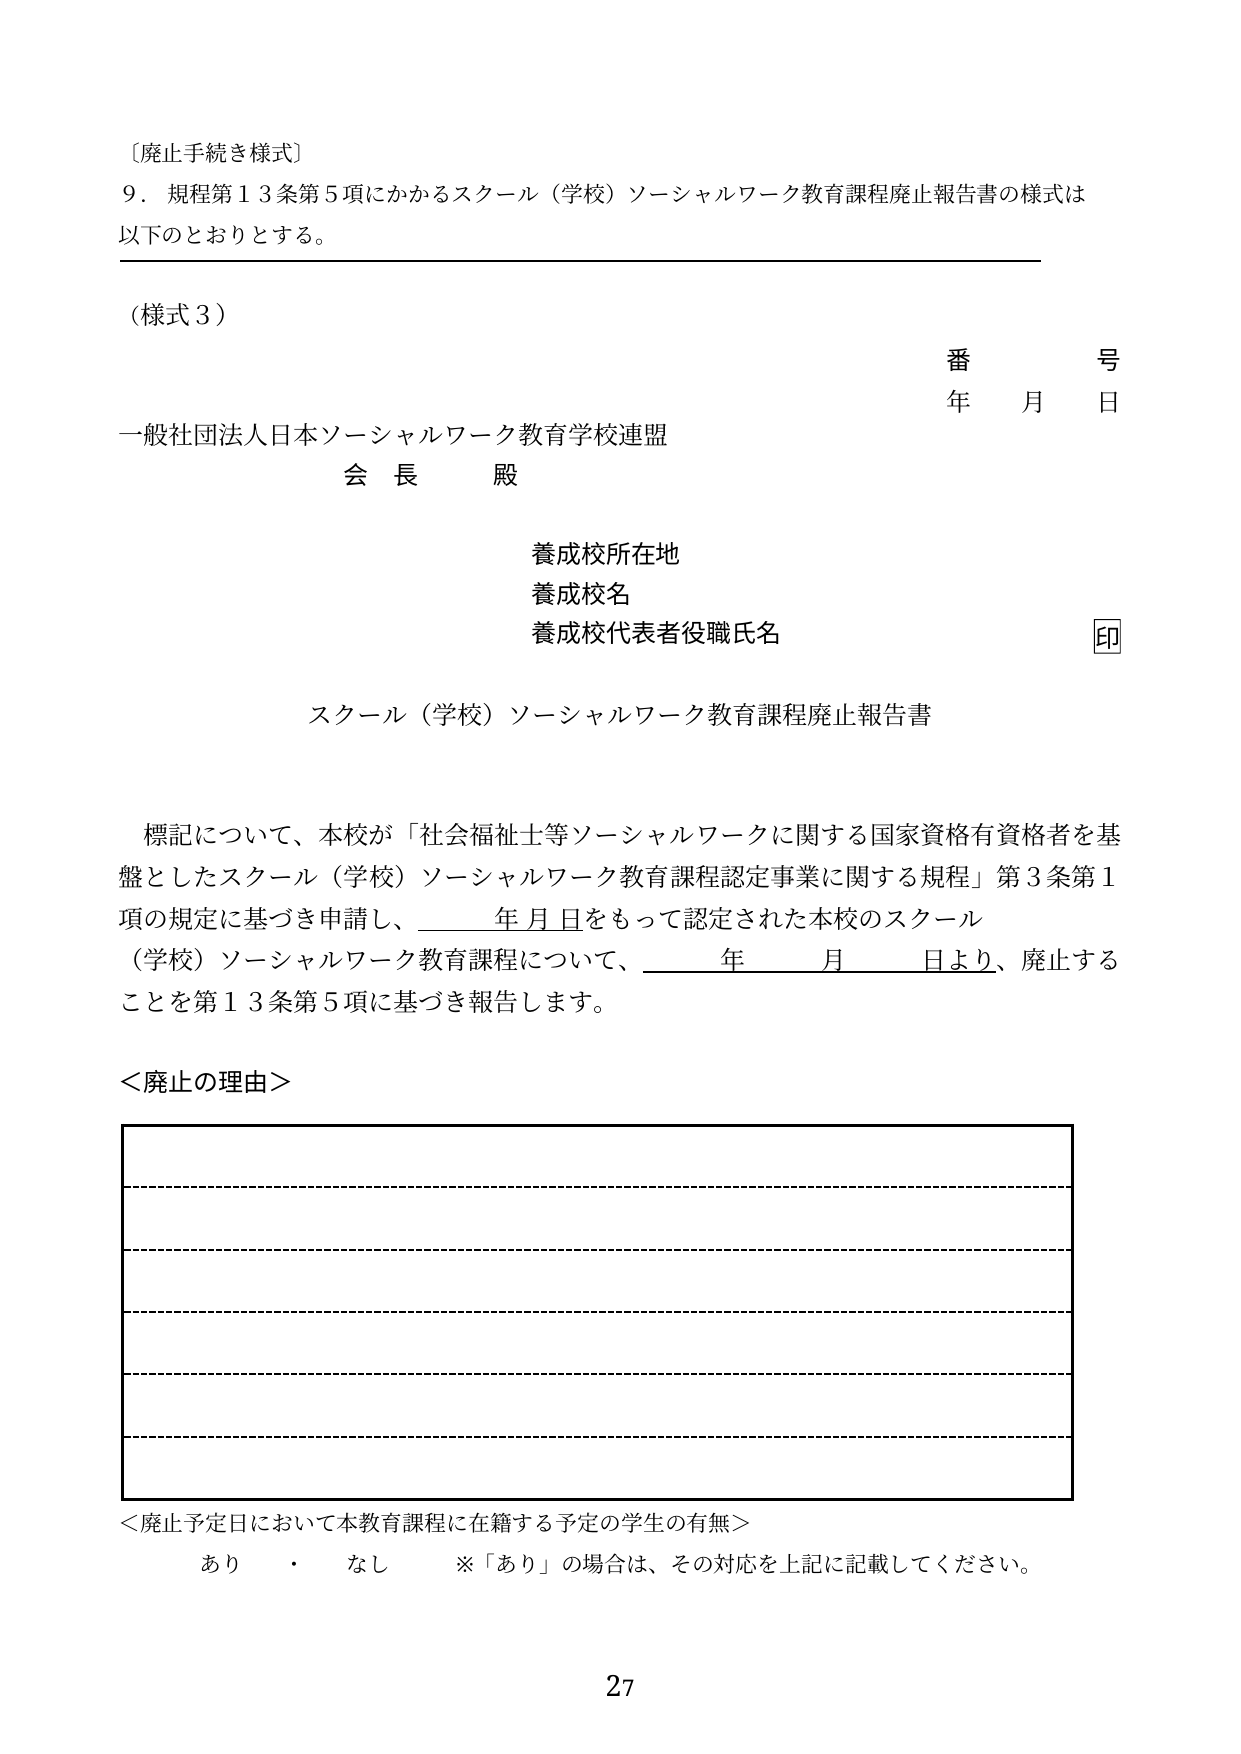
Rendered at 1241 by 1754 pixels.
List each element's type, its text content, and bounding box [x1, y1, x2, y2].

text ９． 規程第１３条第５項にかかるスクール（学校）ソーシャルワーク教育課程廃止報告書の様式は以下のとおりとする。 [118, 177, 1103, 250]
text （様式３） [118, 296, 785, 331]
table_cell [124, 1249, 1071, 1311]
table_cell [124, 1436, 1071, 1498]
table_cell [124, 1186, 1071, 1248]
text 養成校所在地養成校名 [531, 537, 681, 611]
text 一般社団法人日本ソーシャルワーク教育学校連盟 [118, 416, 785, 452]
text 標記について、本校が「社会福祉士等ソーシャルワークに関する国家資格有資格者を基盤としたスクール（学校）ソーシャルワーク教育課程認定事業に関する規程」第３条第１ 項の規定に基づき申請し、 年 月 日をもって認定された本校のスクール [118, 816, 1122, 935]
text 番 号 [947, 343, 1176, 377]
table_cell [124, 1311, 1071, 1373]
text 〔廃止手続き様式〕 [118, 136, 1176, 167]
text スクール（学校）ソーシャルワーク教育課程廃止報告書 [71, 695, 1169, 731]
text （学校）ソーシャルワーク教育課程について、 年 月 日より、廃止することを第１３条第５項に基づき報告します。 [118, 941, 1122, 1018]
text あり ・ なし ※「あり」の場合は、その対応を上記に記載してください。 [71, 1547, 1170, 1579]
text 養成校代表者役職氏名 [531, 616, 785, 650]
table_header [124, 1127, 1071, 1186]
text 会 長 殿 [76, 457, 785, 491]
text ＜廃止予定日において本教育課程に在籍する予定の学生の有無＞ [118, 1506, 1176, 1538]
text ＜廃止の理由＞ [118, 1064, 1176, 1098]
table_cell [124, 1373, 1071, 1436]
text 年 月 日 [947, 382, 1176, 418]
